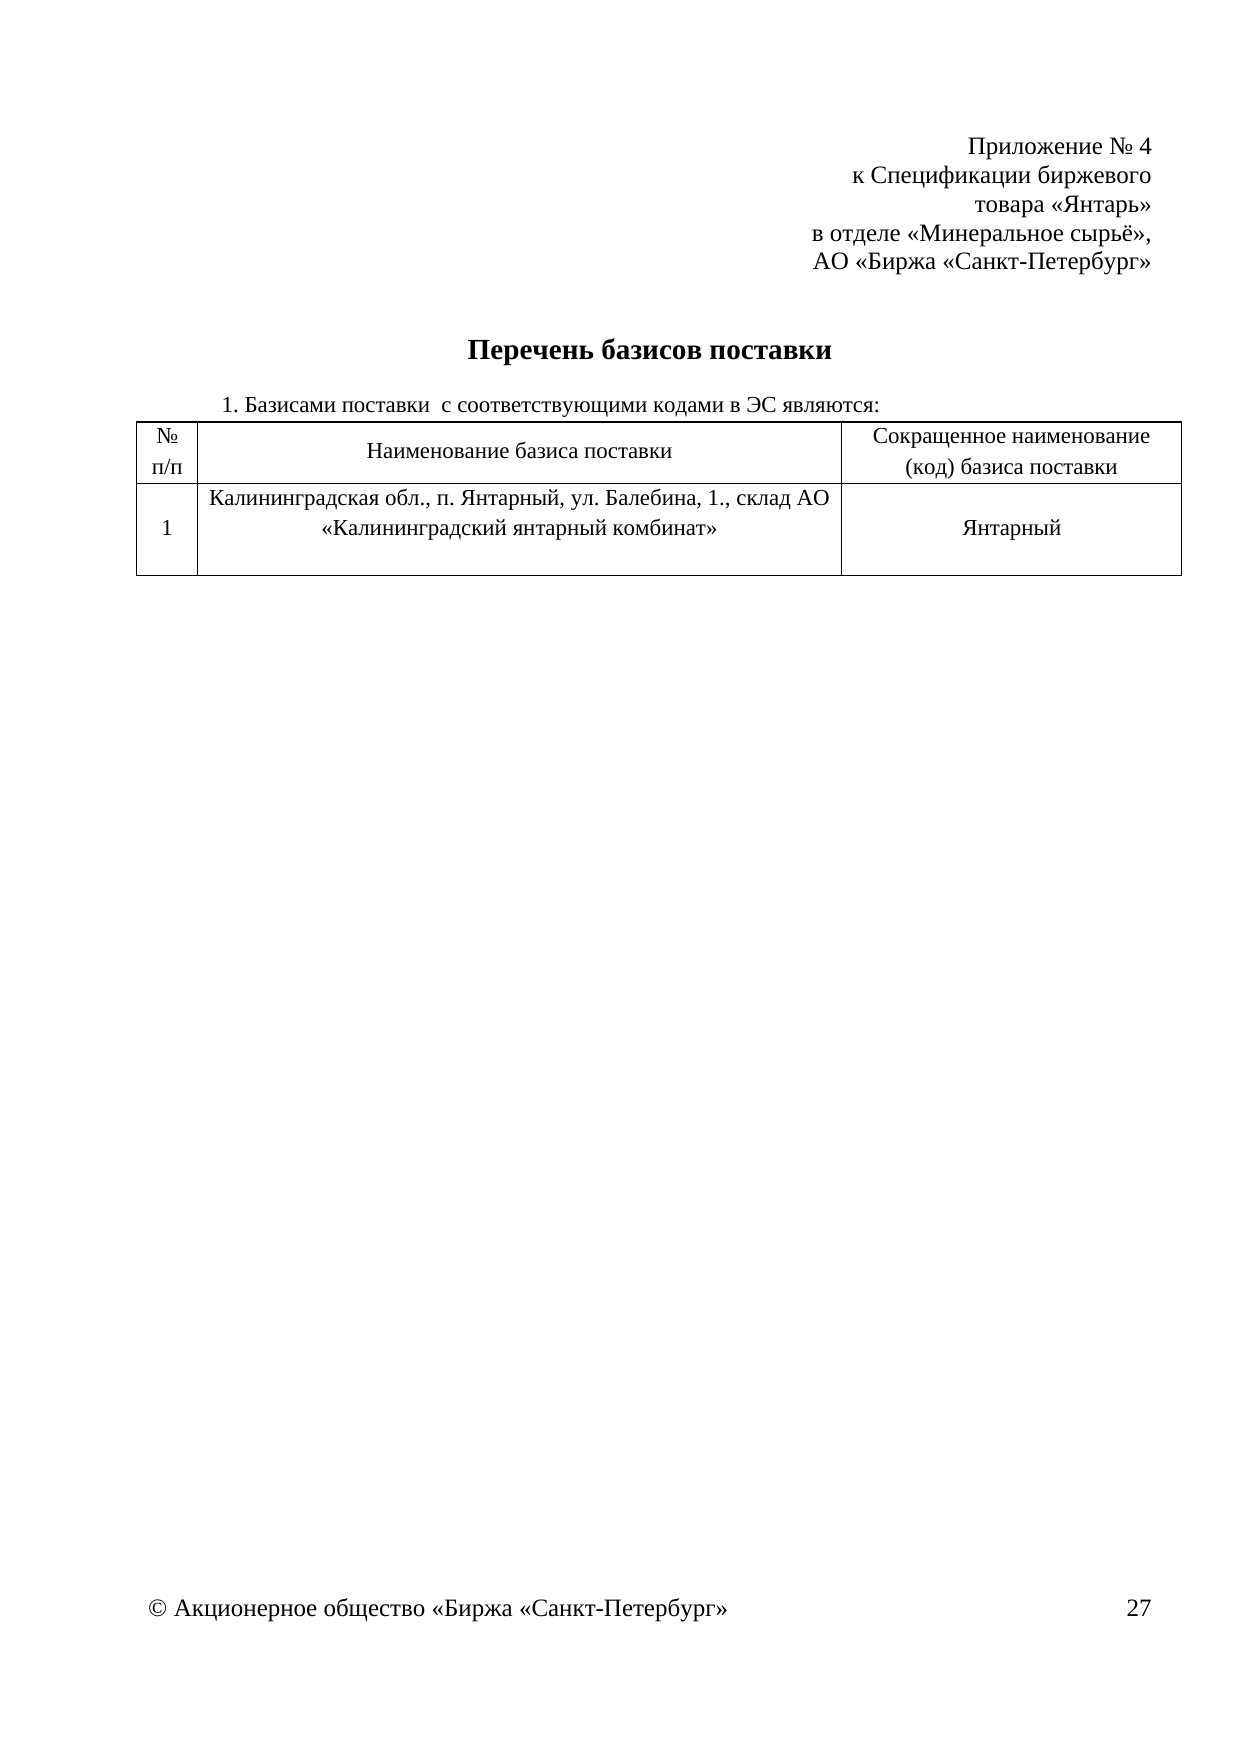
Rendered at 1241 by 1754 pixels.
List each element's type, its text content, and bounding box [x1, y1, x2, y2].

table_cell 1 [137, 484, 197, 574]
table_header Сокращенное наименование (код) базиса поставки [842, 423, 1181, 483]
table_cell Калининградская обл., п. Янтарный, ул. Балебина, 1., склад АО «Калининградский янтарный комбинат» [198, 484, 841, 574]
text в отделе «Минеральное сырьё», [148, 218, 1152, 246]
text Приложение № 4 [148, 131, 1152, 160]
text к Спецификации биржевого [148, 160, 1152, 189]
table_header Наименование базиса поставки [198, 423, 841, 483]
text 1. Базисами поставки с соответствующими кодами в ЭС являются: [148, 391, 1152, 418]
text товара «Янтарь» [148, 189, 1152, 218]
text Перечень базисов поставки [148, 332, 1152, 365]
text АО «Биржа «Санкт-Петербург» [148, 246, 1152, 275]
table_cell Янтарный [842, 484, 1181, 574]
table_header № п/п [137, 423, 197, 483]
